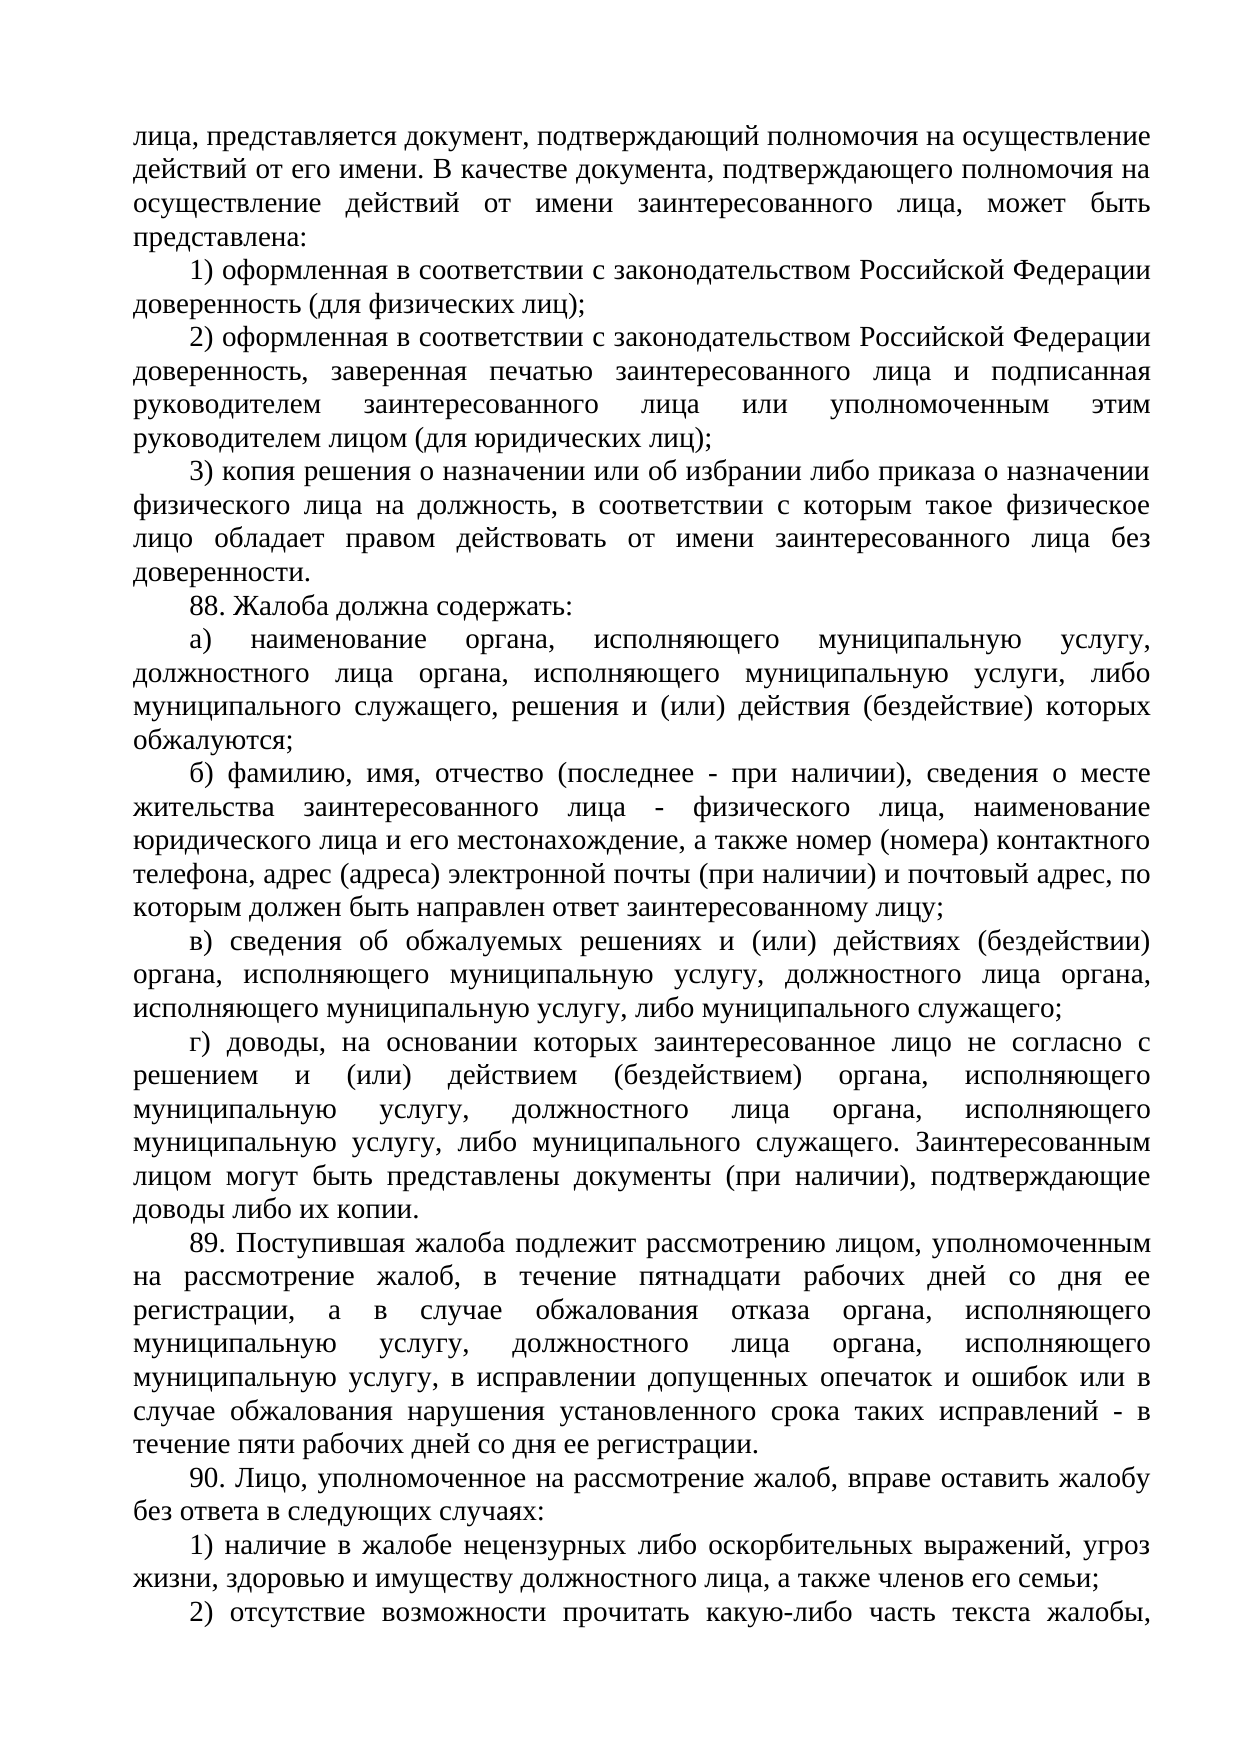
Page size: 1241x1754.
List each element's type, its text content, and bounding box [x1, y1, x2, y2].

text 90. Лицо, уполномоченное на рассмотрение жалоб, вправе оставить жалобу без ответа в следующих случаях: [133, 1460, 1152, 1527]
text 88. Жалоба должна содержать: [133, 588, 1152, 621]
text в) сведения об обжалуемых решениях и (или) действиях (бездействии) органа, исполняющего муниципальную услугу, должностного лица органа, исполняющего муниципальную услугу, либо муниципального служащего; [133, 923, 1152, 1024]
text а) наименование органа, исполняющего муниципальную услугу, должностного лица органа, исполняющего муниципальную услуги, либо муниципального служащего, решения и (или) действия (бездействие) которых обжалуются; [133, 621, 1152, 755]
text 1) оформленная в соответствии с законодательством Российской Федерации доверенность (для физических лиц); [133, 252, 1152, 319]
text г) доводы, на основании которых заинтересованное лицо не согласно с решением и (или) действием (бездействием) органа, исполняющего муниципальную услугу, должностного лица органа, исполняющего муниципальную услугу, либо муниципального служащего. Заинтересованным лицом могут быть представлены документы (при наличии), подтверждающие доводы либо их копии. [133, 1024, 1152, 1225]
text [133, 1594, 1152, 1627]
text 89. Поступившая жалоба подлежит рассмотрению лицом, уполномоченным на рассмотрение жалоб, в течение пятнадцати рабочих дней со дня ее регистрации, а в случае обжалования отказа органа, исполняющего муниципальную услугу, должностного лица органа, исполняющего муниципальную услугу, в исправлении допущенных опечаток и ошибок или в случае обжалования нарушения установленного срока таких исправлений - в течение пяти рабочих дней со дня ее регистрации. [133, 1225, 1152, 1460]
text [133, 118, 1152, 252]
text 2) оформленная в соответствии с законодательством Российской Федерации доверенность, заверенная печатью заинтересованного лица и подписанная руководителем заинтересованного лица или уполномоченным этим руководителем лицом (для юридических лиц); [133, 319, 1152, 453]
text 3) копия решения о назначении или об избрании либо приказа о назначении физического лица на должность, в соответствии с которым такое физическое лицо обладает правом действовать от имени заинтересованного лица без доверенности. [133, 453, 1152, 588]
text 1) наличие в жалобе нецензурных либо оскорбительных выражений, угроз жизни, здоровью и имуществу должностного лица, а также членов его семьи; [133, 1527, 1152, 1594]
text б) фамилию, имя, отчество (последнее - при наличии), сведения о месте жительства заинтересованного лица - физического лица, наименование юридического лица и его местонахождение, а также номер (номера) контактного телефона, адрес (адреса) электронной почты (при наличии) и почтовый адрес, по которым должен быть направлен ответ заинтересованному лицу; [133, 755, 1152, 923]
